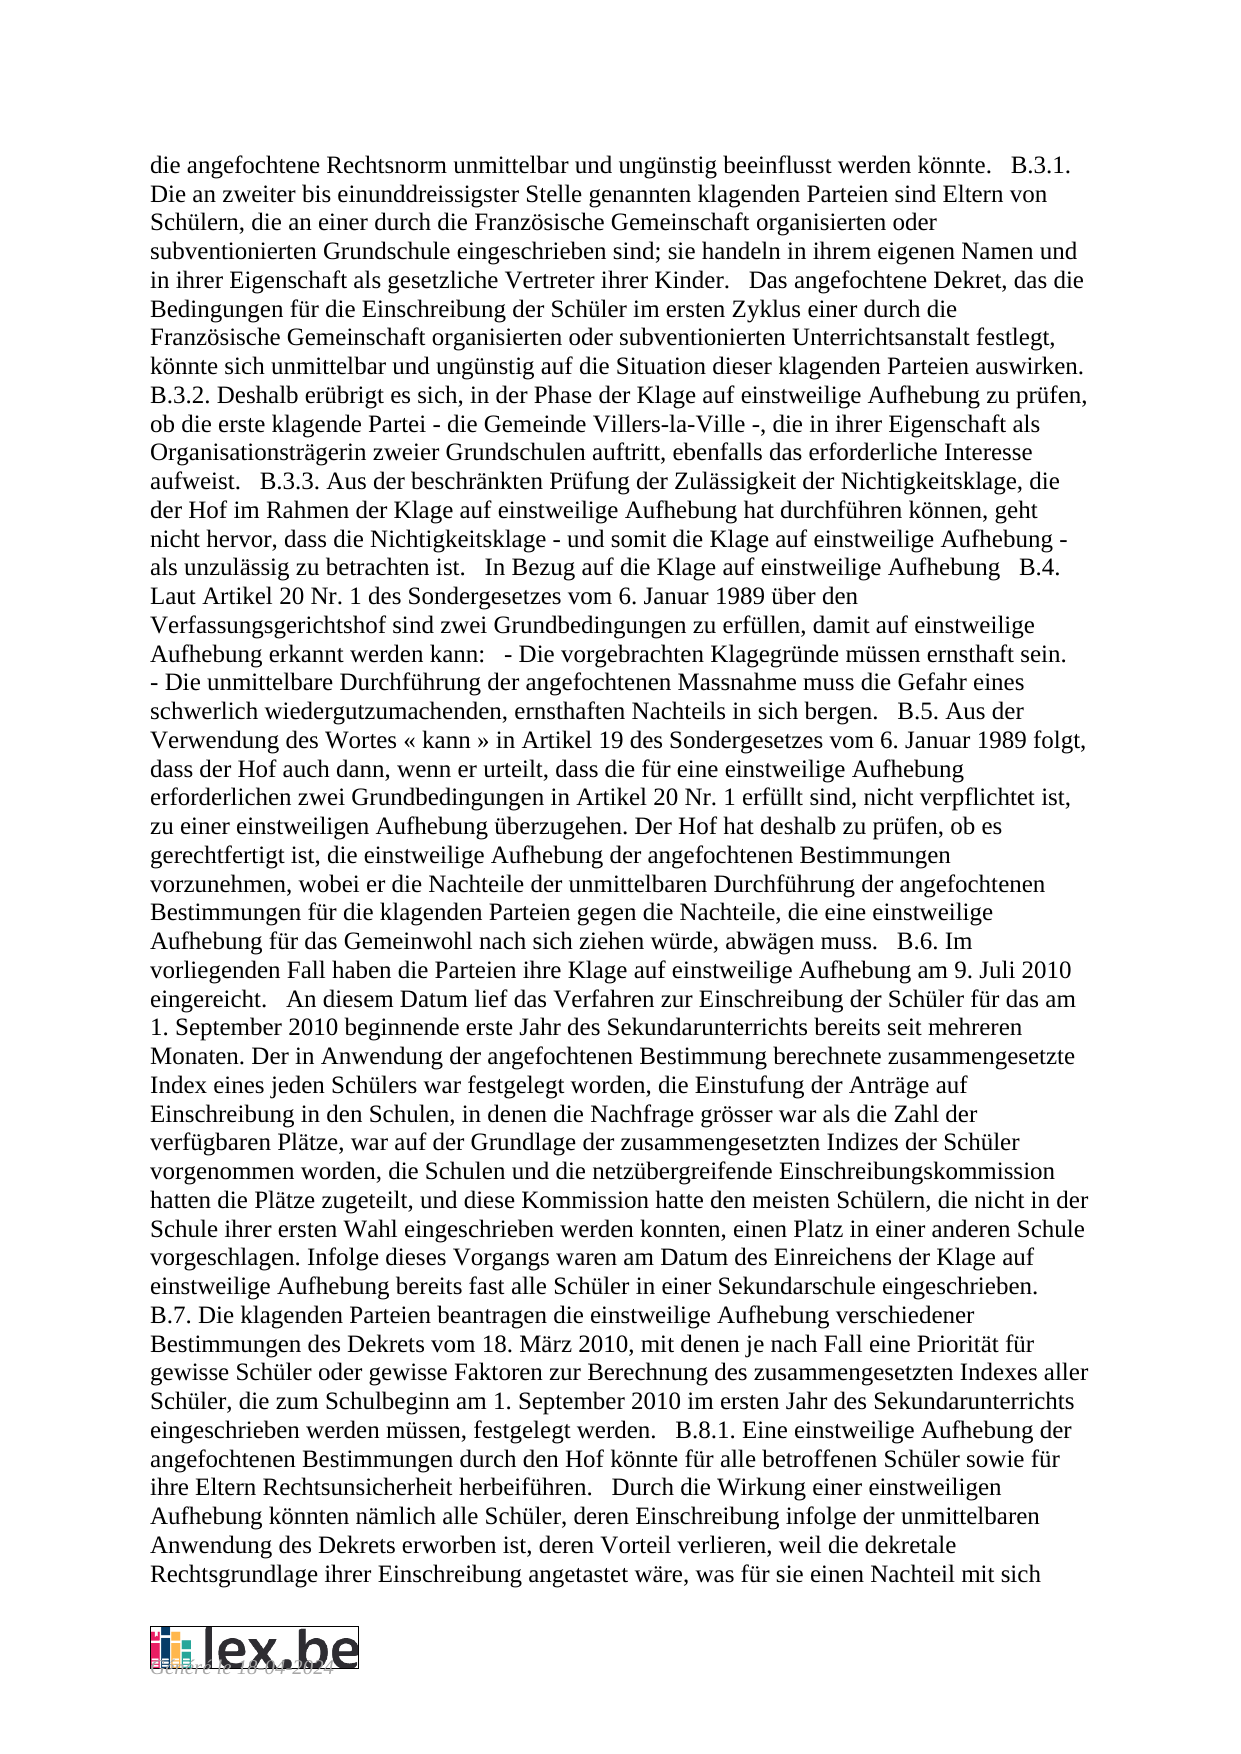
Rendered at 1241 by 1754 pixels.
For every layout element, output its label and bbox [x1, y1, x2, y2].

text [150, 150, 1090, 1587]
picture [151, 1627, 358, 1668]
